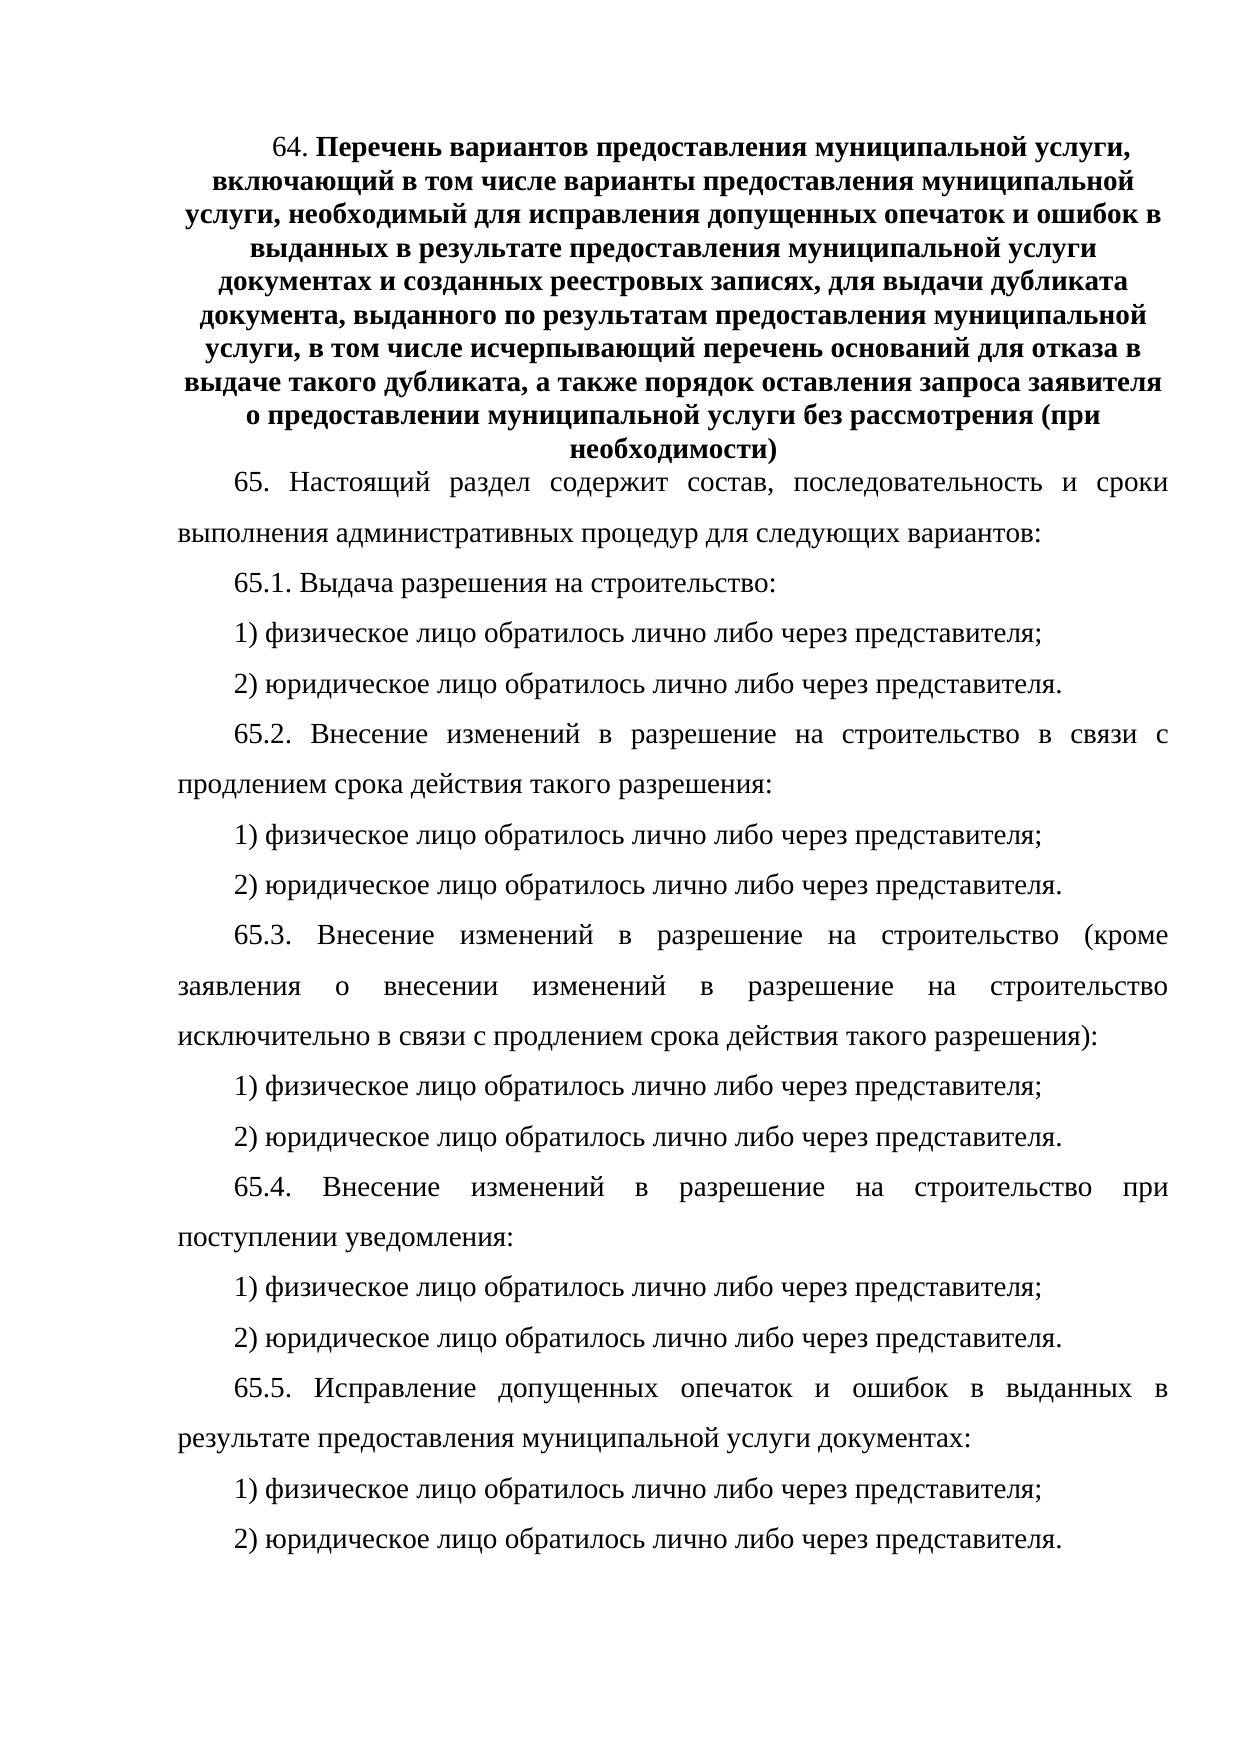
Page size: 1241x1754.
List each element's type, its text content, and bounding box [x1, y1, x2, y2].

text 2) юридическое лицо обратилось лично либо через представителя. [177, 1119, 1169, 1152]
text 65.2. Внесение изменений в разрешение на строительство в связи с продлением срока действия такого разрешения: [177, 716, 1169, 800]
text 2) юридическое лицо обратилось лично либо через представителя. [177, 1521, 1169, 1555]
text 65.4. Внесение изменений в разрешение на строительство при поступлении уведомления: [177, 1169, 1169, 1253]
text 65. Настоящий раздел содержит состав, последовательность и сроки выполнения административных процедур для следующих вариантов: [177, 464, 1169, 548]
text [177, 1471, 1169, 1504]
text 65.1. Выдача разрешения на строительство: [177, 565, 1169, 599]
text 1) физическое лицо обратилось лично либо через представителя; [177, 1068, 1169, 1102]
text 1) физическое лицо обратилось лично либо через представителя; [177, 1269, 1169, 1303]
text 2) юридическое лицо обратилось лично либо через представителя. [177, 666, 1169, 699]
text 2) юридическое лицо обратилось лично либо через представителя. [177, 867, 1169, 901]
text 1) физическое лицо обратилось лично либо через представителя; [177, 817, 1169, 850]
text 1) физическое лицо обратилось лично либо через представителя; [177, 616, 1169, 649]
text 65.3. Внесение изменений в разрешение на строительство (кроме заявления о внесении изменений в разрешение на строительство исключительно в связи с продлением срока действия такого разрешения): [177, 917, 1169, 1052]
text 64. Перечень вариантов предоставления муниципальной услуги, включающий в том числе варианты предоставления муниципальной услуги, необходимый для исправления допущенных опечаток и ошибок в выданных в результате предоставления муниципальной услуги документах и созданных реестровых записях, для выдачи дубликата документа, выданного по результатам предоставления муниципальной услуги, в том числе исчерпывающий перечень оснований для отказа в выдаче такого дубликата, а также порядок оставления запроса заявителя о предоставлении муниципальной услуги без рассмотрения (при необходимости) [177, 129, 1169, 464]
text 65.5. Исправление допущенных опечаток и ошибок в выданных в результате предоставления муниципальной услуги документах: [177, 1370, 1169, 1454]
text 2) юридическое лицо обратилось лично либо через представителя. [177, 1320, 1169, 1353]
